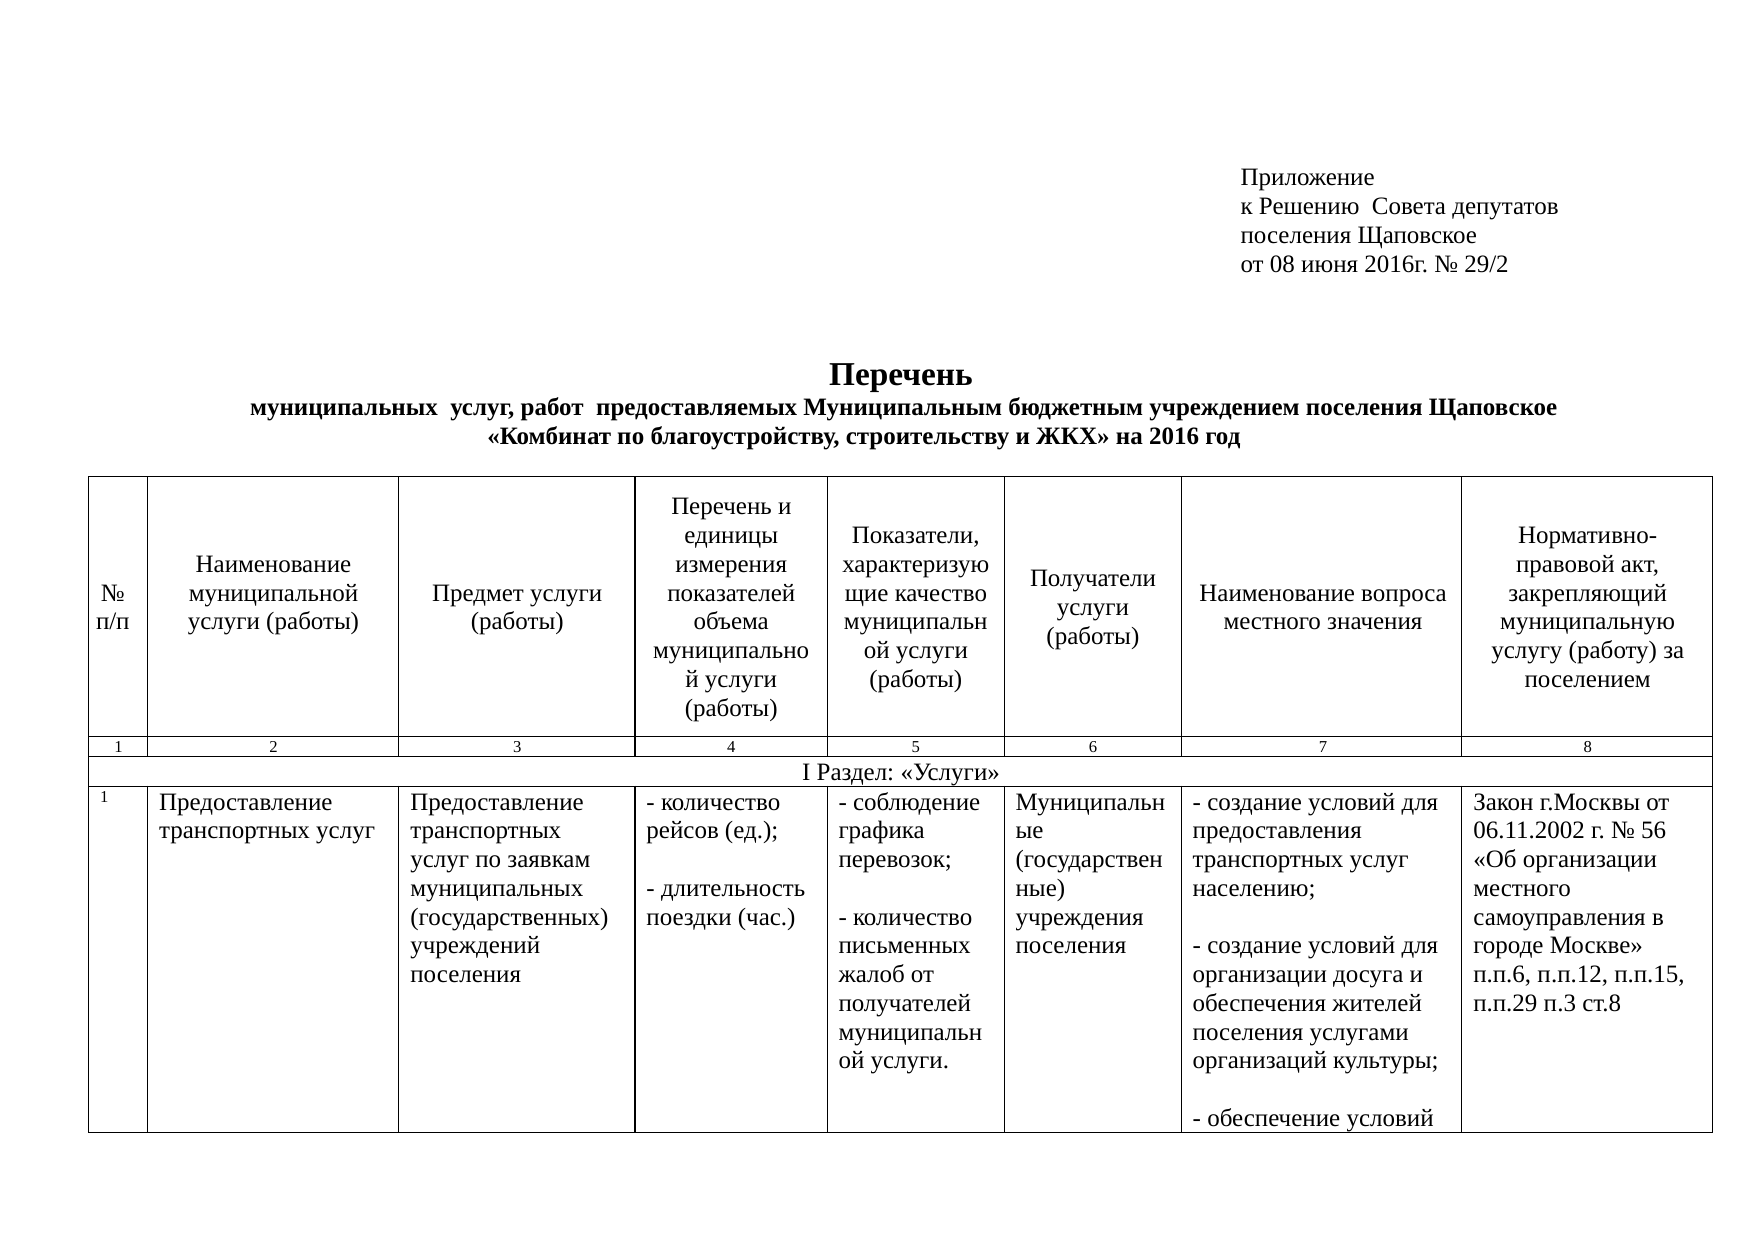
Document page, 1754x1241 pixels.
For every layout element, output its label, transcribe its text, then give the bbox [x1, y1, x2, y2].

table_header Нормативно-правовой акт, закрепляющий муниципальную услугу (работу) за поселением [1462, 477, 1712, 736]
table_header № п/п [89, 477, 147, 736]
table_header Показатели, характеризующие качество муниципальной услуги (работы) [828, 477, 1004, 736]
table_cell 8 [1462, 737, 1712, 756]
table_cell 3 [399, 737, 634, 756]
table_header Наименование вопроса местного значения [1182, 477, 1461, 736]
table_header Перечень и единицы измерения показателей объема муниципальной услуги (работы) [636, 477, 827, 736]
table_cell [148, 787, 398, 1132]
table_cell 1 [89, 787, 147, 1132]
table_header Наименование муниципальной услуги (работы) [148, 477, 398, 736]
table_cell 6 [1005, 737, 1181, 756]
table_cell 5 [828, 737, 1004, 756]
table_header Получатели услуги (работы) [1005, 477, 1181, 736]
table_cell 1 [89, 737, 147, 756]
text Перечень [118, 354, 1609, 392]
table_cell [1005, 787, 1181, 1132]
table_cell 2 [148, 737, 398, 756]
table_cell I Раздел: «Услуги» [89, 757, 1712, 786]
text от 08 июня 2016г. № 29/2 [1240, 249, 1609, 277]
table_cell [636, 787, 827, 1132]
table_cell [828, 787, 1004, 1132]
text к Решению Совета депутатов поселения Щаповское [1240, 191, 1609, 249]
text муниципальных услуг, работ предоставляемых Муниципальным бюджетным учреждением поселения Щаповское «Комбинат по благоустройству, строительству и ЖКХ» на 2016 год [118, 392, 1609, 450]
table_header Предмет услуги (работы) [399, 477, 634, 736]
table_cell 7 [1182, 737, 1461, 756]
text Приложение [1240, 162, 1609, 191]
table_cell 4 [636, 737, 827, 756]
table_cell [1462, 787, 1712, 1132]
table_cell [399, 787, 634, 1132]
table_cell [1182, 787, 1461, 1132]
